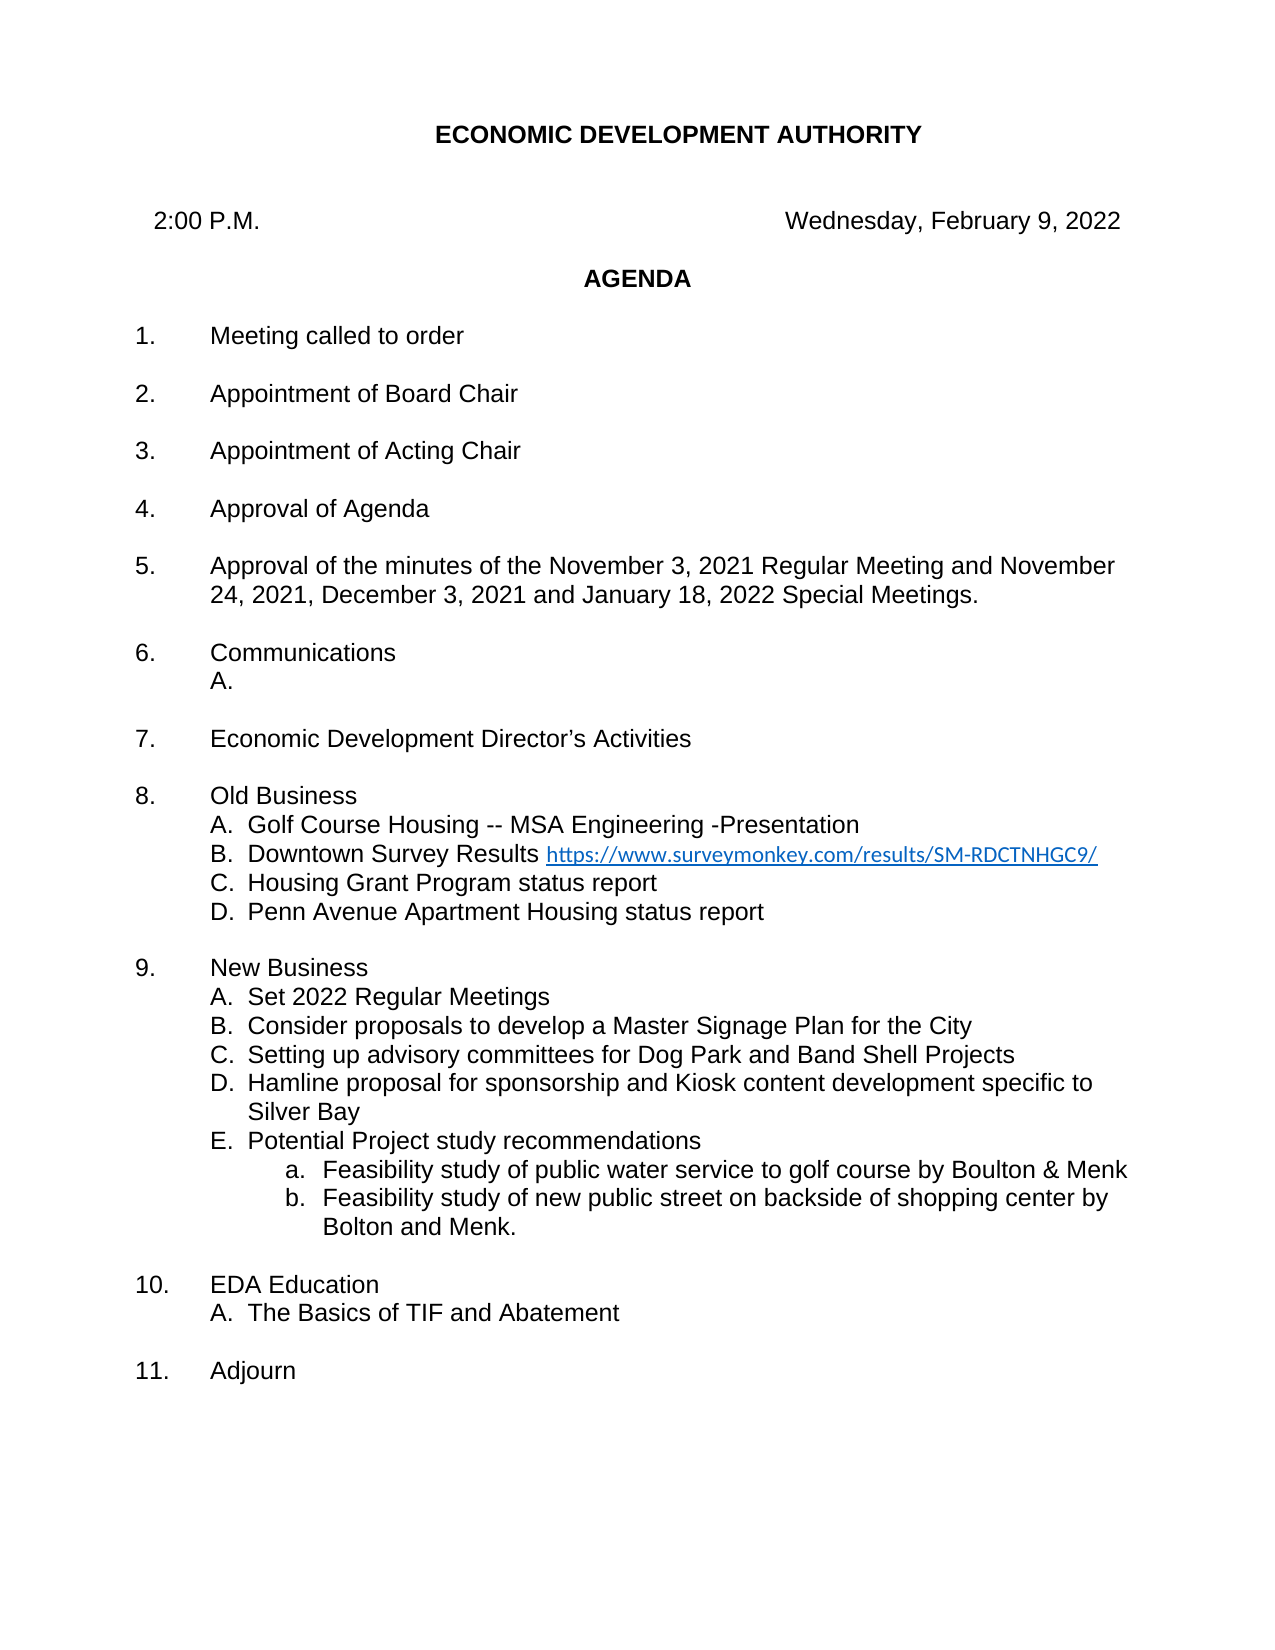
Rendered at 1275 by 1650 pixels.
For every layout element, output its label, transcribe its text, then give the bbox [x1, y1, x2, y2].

text 2:00 P.M. Wednesday, February 9, 2022 [135, 206, 1140, 235]
list Old Business [135, 781, 1140, 810]
list Appointment of Board Chair [135, 379, 1140, 407]
list EDA Education [135, 1270, 1140, 1298]
list Meeting called to order [135, 321, 1140, 350]
list Housing Grant Program status report [210, 868, 1140, 897]
list Golf Course Housing -- MSA Engineering -Presentation [210, 810, 1140, 839]
list Set 2022 Regular Meetings [210, 982, 1140, 1011]
list Penn Avenue Apartment Housing status report [210, 897, 1140, 953]
list Feasibility study of new public street on backside of shopping center by Bolton and Menk. [285, 1183, 1140, 1241]
list New Business [135, 953, 1140, 982]
list Hamline proposal for sponsorship and Kiosk content development specific to Silver Bay [210, 1068, 1140, 1126]
list Approval of Agenda [135, 494, 1140, 522]
list Setting up advisory committees for Dog Park and Band Shell Projects [210, 1040, 1140, 1068]
list Appointment of Acting Chair [135, 436, 1140, 465]
text ECONOMIC DEVELOPMENT AUTHORITY [360, 120, 1140, 149]
list Downtown Survey Results https://www.surveymonkey.com/results/SM-RDCTNHGC9/ [210, 839, 1140, 868]
list Potential Project study recommendations [210, 1126, 1140, 1155]
list Economic Development Director’s Activities [135, 724, 1140, 752]
list Adjourn [135, 1356, 1140, 1385]
list The Basics of TIF and Abatement [210, 1298, 1140, 1327]
list Feasibility study of public water service to golf course by Boulton & Menk [285, 1155, 1140, 1183]
list Communications [135, 637, 1140, 666]
list Consider proposals to develop a Master Signage Plan for the City [210, 1011, 1140, 1040]
list Approval of the minutes of the November 3, 2021 Regular Meeting and November 24, 2021, December 3, 2021 and January 18, 2022 Special Meetings. [135, 551, 1140, 609]
text AGENDA [135, 264, 1140, 292]
